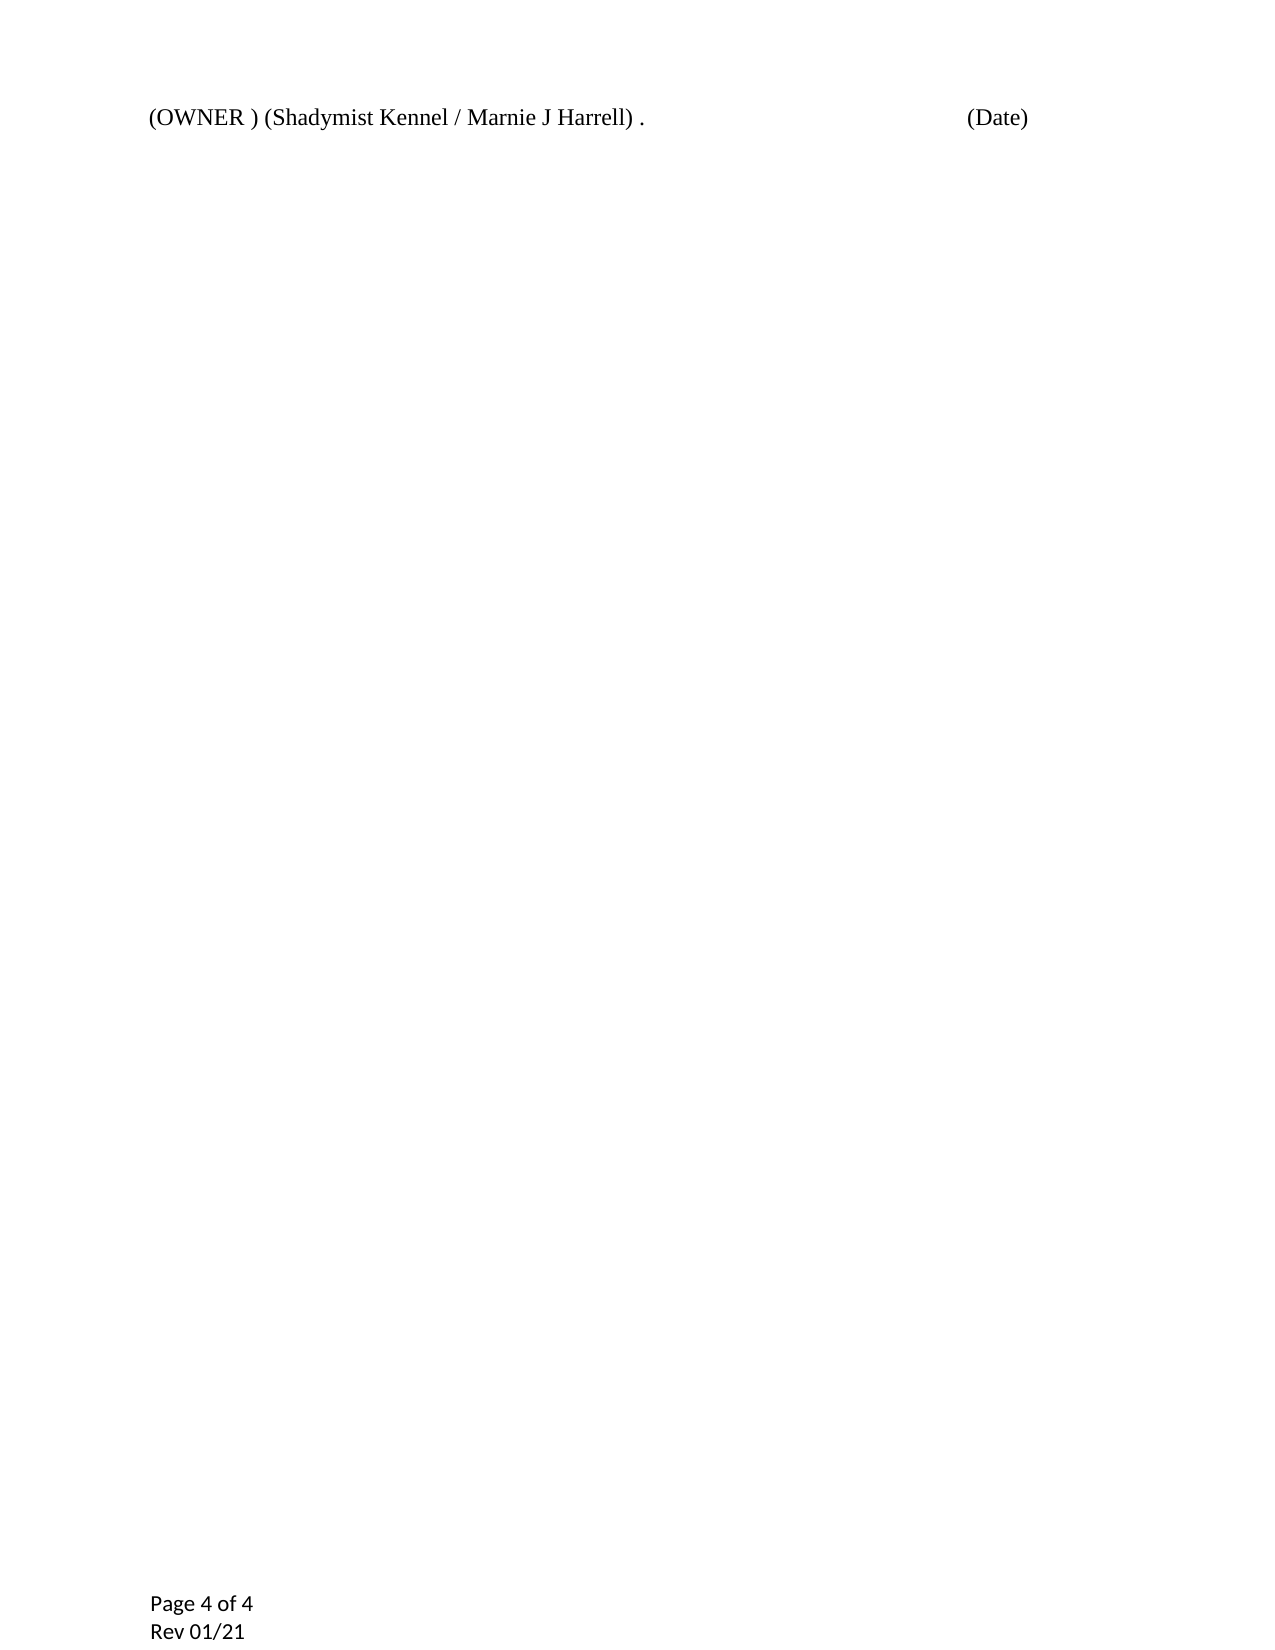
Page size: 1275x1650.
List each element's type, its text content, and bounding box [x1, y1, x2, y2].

text (OWNER ) (Shadymist Kennel / Marnie J Harrell) . (Date) [148, 103, 1124, 131]
